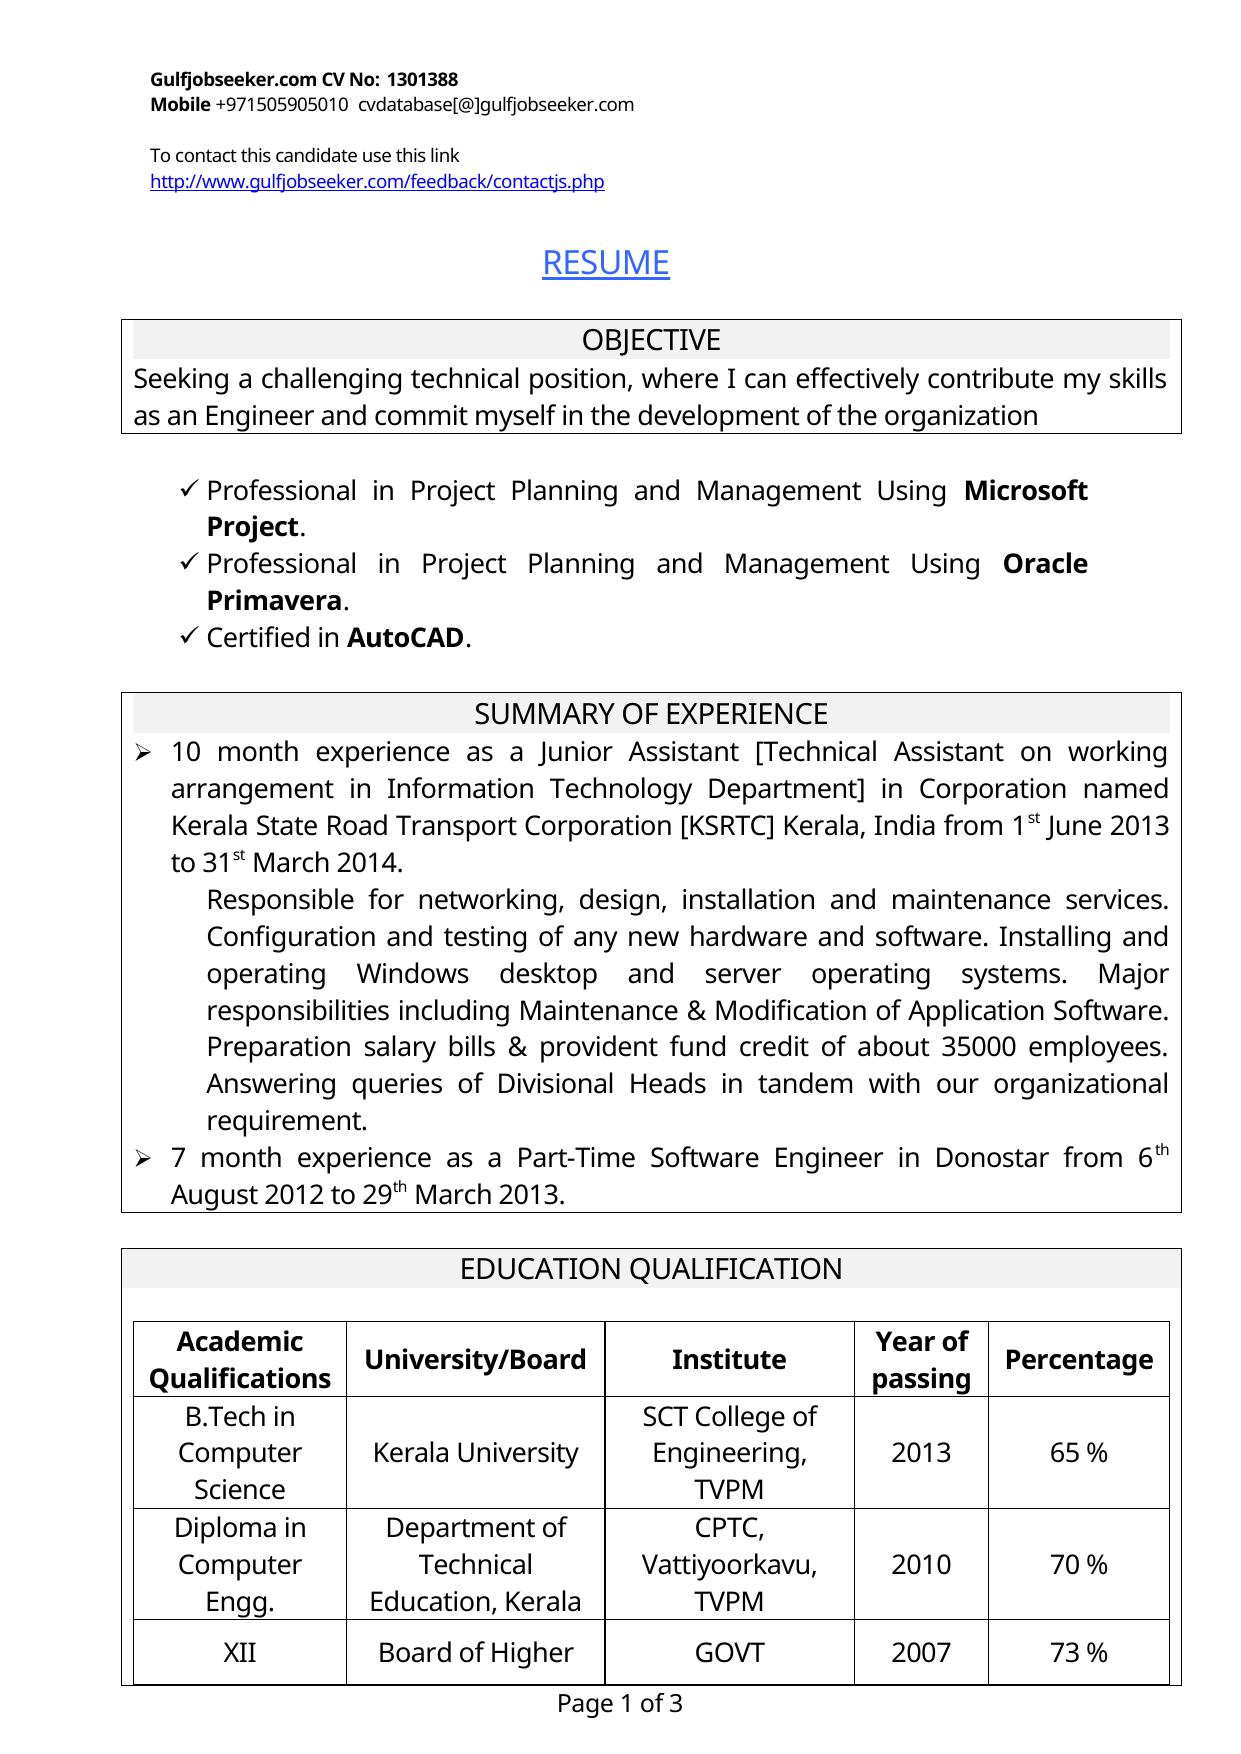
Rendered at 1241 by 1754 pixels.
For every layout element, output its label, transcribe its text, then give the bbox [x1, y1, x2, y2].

text Mobile +971505905010 cvdatabase[@]gulfjobseeker.com [150, 92, 1090, 117]
list Professional in Project Planning and Management Using Oracle Primavera. [178, 545, 1088, 618]
list Certified in AutoCAD. [178, 618, 1088, 655]
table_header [122, 1288, 1181, 1685]
text To contact this candidate use this link [150, 143, 1090, 168]
table_header OBJECTIVE Seeking a challenging technical position, where I can effectively contribute my skills as an Engineer and commit myself in the development of the organization [122, 320, 1181, 433]
table_header SUMMARY OF EXPERIENCE 10 month experience as a Junior Assistant [Technical Assistant on working arrangement in Information Technology Department] in Corporation named Kerala State Road Transport Corporation [KSRTC] Kerala, India from 1st June 2013 to 31st March 2014. Responsible for networking, design, installation and maintenance services. Configuration and testing of any new hardware and software. Installing and operating Windows desktop and server operating systems. Major responsibilities including Maintenance & Modification of Application Software. Preparation salary bills & provident fund credit of about 35000 employees. Answering queries of Divisional Heads in tandem with our organizational requirement. 7 month experience as a Part-Time Software Engineer in Donostar from 6th August 2012 to 29th March 2013. [122, 693, 1181, 1212]
list Professional in Project Planning and Management Using Microsoft Project. [178, 471, 1088, 545]
text RESUME [150, 239, 1053, 284]
text Gulfjobseeker.com CV No: 1301388 [150, 66, 1090, 92]
text http://www.gulfjobseeker.com/feedback/contactjs.php [150, 168, 1090, 194]
